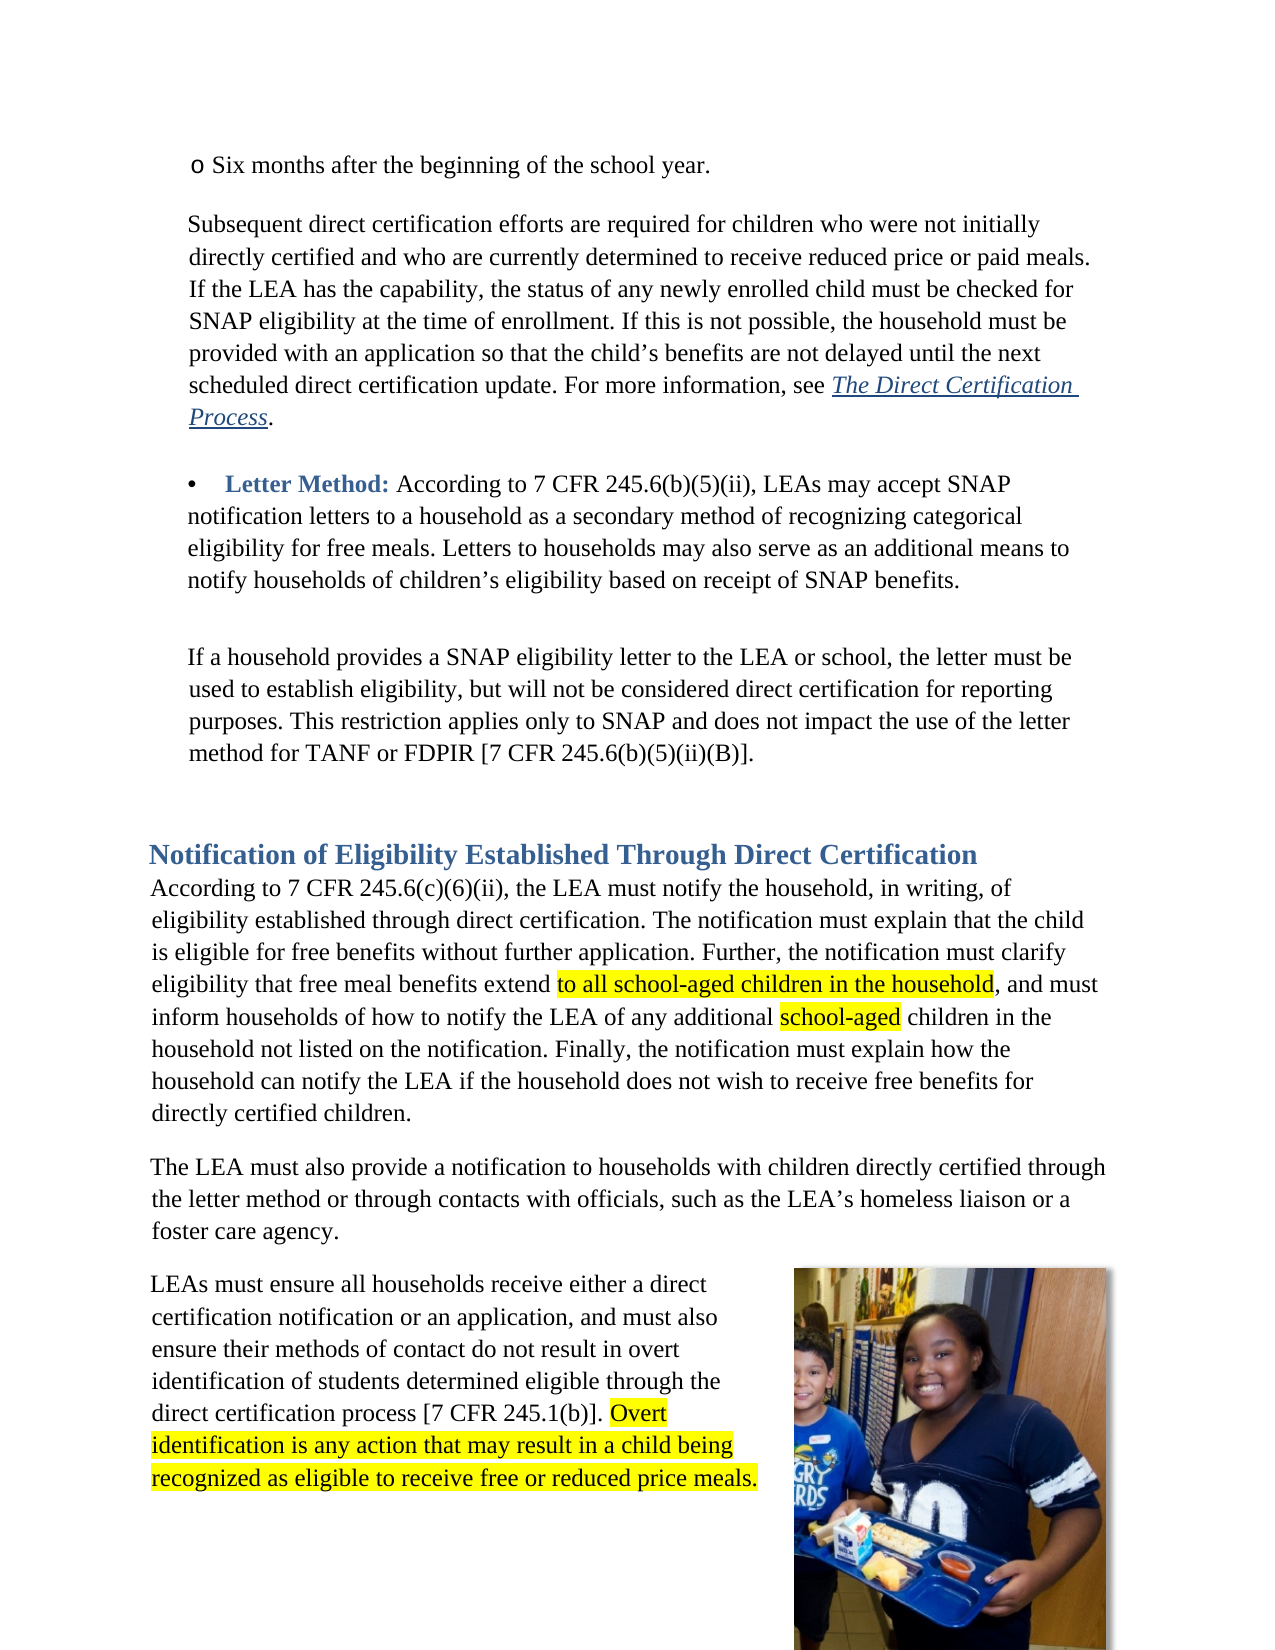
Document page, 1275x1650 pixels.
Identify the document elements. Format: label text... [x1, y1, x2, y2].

text If a household provides a SNAP eligibility letter to the LEA or school, the letter must be used to establish eligibility, but will not be considered direct certification for reporting purposes. This restriction applies only to SNAP and does not impact the use of the letter method for TANF or FDPIR [7 CFR 245.6(b)(5)(ii)(B)]. [187, 642, 1106, 767]
text Subsequent direct certification efforts are required for children who were not initially directly certified and who are currently determined to receive reduced price or paid meals. If the LEA has the capability, the status of any newly enrolled child must be checked for SNAP eligibility at the time of enrollment. If this is not possible, the household must be provided with an application so that the child’s benefits are not delayed until the next scheduled direct certification update. For more information, see The Direct Certification Process. [187, 209, 1106, 431]
text o Six months after the beginning of the school year. [187, 150, 1106, 181]
text The LEA must also provide a notification to households with children directly certified through the letter method or through contacts with officials, such as the LEA’s homeless liaison or a foster care agency. [150, 1152, 1106, 1245]
list Letter Method: According to 7 CFR 245.6(b)(5)(ii), LEAs may accept SNAP notification letters to a household as a secondary method of recognizing categorical eligibility for free meals. Letters to households may also serve as an additional means to notify households of children’s eligibility based on receipt of SNAP benefits. [187, 469, 1106, 594]
picture [791, 1260, 1121, 1650]
text Notification of Eligibility Established Through Direct Certification [148, 837, 1125, 870]
text According to 7 CFR 245.6(c)(6)(ii), the LEA must notify the household, in writing, of eligibility established through direct certification. The notification must explain that the child is eligible for free benefits without further application. Further, the notification must clarify eligibility that free meal benefits extend to all school-aged children in the household, and must inform households of how to notify the LEA of any additional school-aged children in the household not listed on the notification. Finally, the notification must explain how the household can notify the LEA if the household does not wish to receive free benefits for directly certified children. [150, 873, 1106, 1127]
